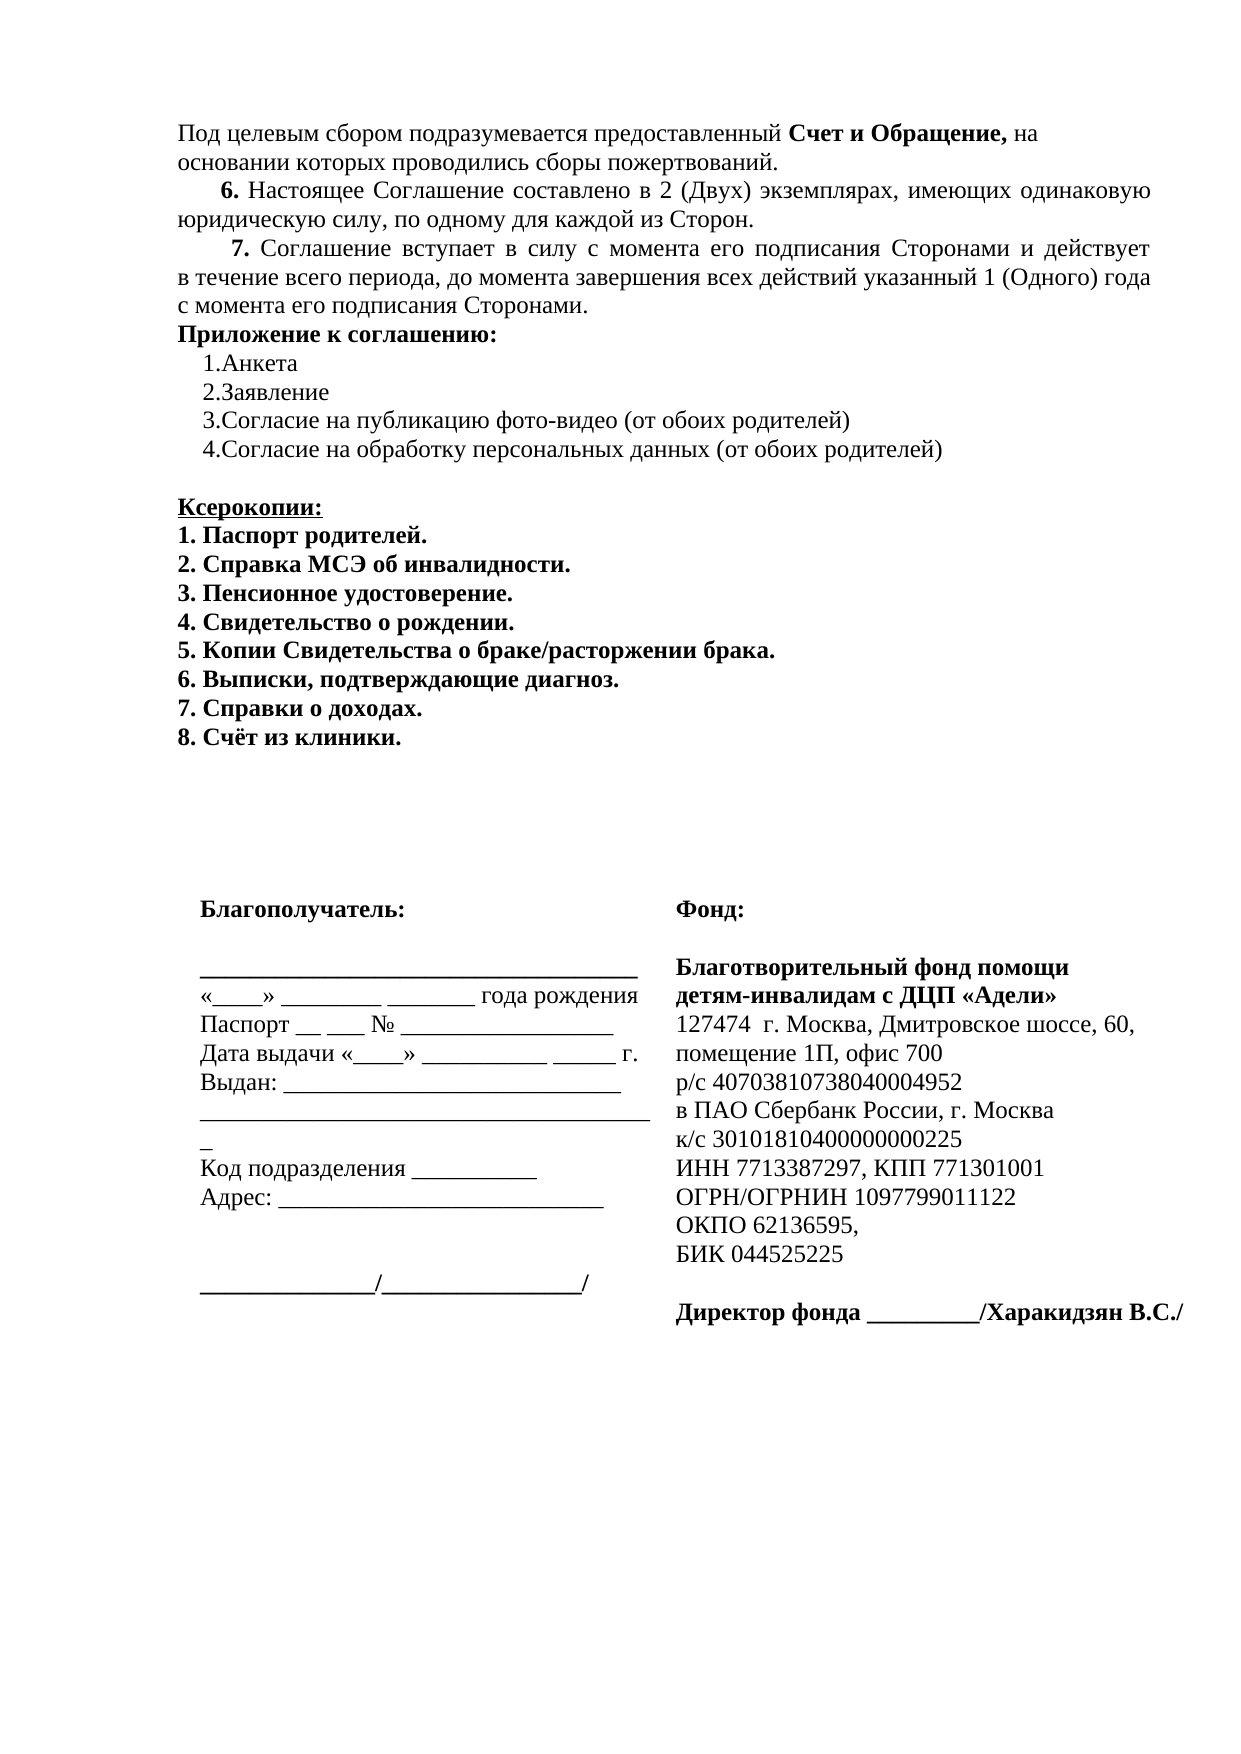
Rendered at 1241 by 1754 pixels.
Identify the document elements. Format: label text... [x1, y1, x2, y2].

text 4.Согласие на обработку персональных данных (от обоих родителей) [177, 434, 1152, 463]
text 4. Свидетельство о рождении. [177, 607, 1152, 636]
text 7. Справки о доходах. [177, 693, 1152, 722]
text 6. Выписки, подтверждающие диагноз. [177, 664, 1152, 693]
text 8. Счёт из клиники. [177, 722, 1152, 751]
text 1.Анкета [177, 348, 1152, 377]
text Приложение к соглашению: [177, 319, 1152, 348]
table_header Благополучатель: ___________________________________ «____» ________ _______ года рождения Паспорт __ ___ № _________________ Дата выдачи «____» __________ _____ г. Выдан: ___________________________ _____________________________________ Код подразделения __________ Адрес: __________________________ ______________/________________/ [189, 894, 664, 1326]
text 5. Копии Свидетельства о браке/расторжении брака. [177, 636, 1152, 664]
text 3.Согласие на публикацию фото-видео (от обоих родителей) [177, 406, 1152, 434]
text 2.Заявление [177, 377, 1152, 406]
text 7. Соглашение вступает в силу с момента его подписания Сторонами и действует в течение всего периода, до момента завершения всех действий указанный 1 (Одного) года с момента его подписания Сторонами. [177, 233, 1152, 319]
text Ксерокопии: [177, 492, 1152, 521]
text 6. Настоящее Соглашение составлено в 2 (Двух) экземплярах, имеющих одинаковую юридическую силу, по одному для каждой из Сторон. [177, 176, 1152, 233]
text 1. Паспорт родителей. [177, 521, 1152, 549]
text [177, 118, 1152, 176]
text 2. Справка МСЭ об инвалидности. [177, 549, 1152, 578]
table_header Фонд: Благотворительный фонд помощи детям-инвалидам с ДЦП «Адели» 127474 г. Москва, Дмитровское шоссе, 60, помещение 1П, офис 700 р/с 40703810738040004952 в ПАО Сбербанк России, г. Москва к/с 30101810400000000225 ИНН 7713387297, КПП 771301001 ОГРН/ОГРНИН 1097799011122 ОКПО 62136595, БИК 044525225 Директор фонда _________/Харакидзян В.С./ [664, 894, 1200, 1326]
text 3. Пенсионное удостоверение. [177, 578, 1152, 607]
